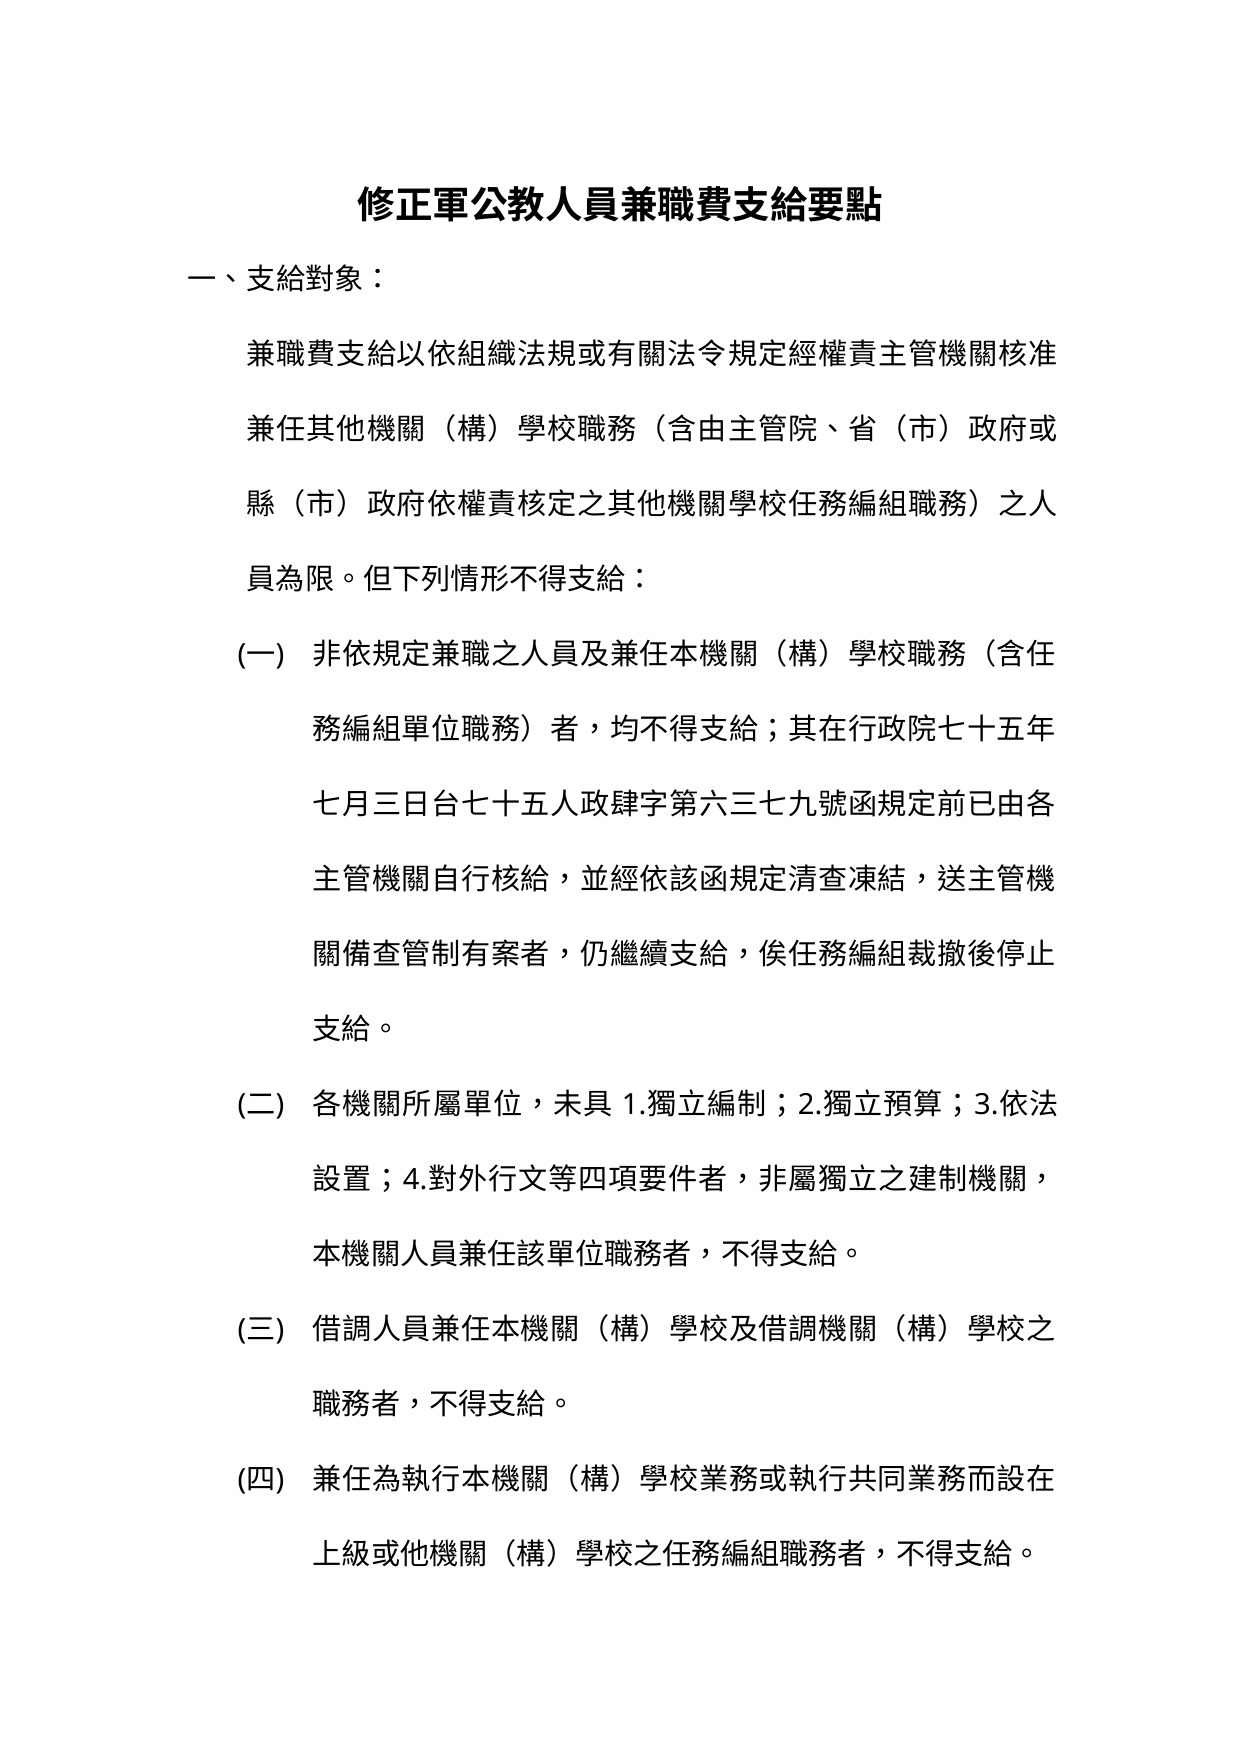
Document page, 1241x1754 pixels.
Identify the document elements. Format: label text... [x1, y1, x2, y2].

list 支給對象： [187, 239, 1059, 314]
list 兼職費支給以依組織法規或有關法令規定經權責主管機關核准兼任其他機關（構）學校職務（含由主管院、省（市）政府或縣（市）政府依權責核定之其他機關學校任務編組職務）之人員為限。但下列情形不得支給： [246, 314, 1059, 614]
list 兼任為執行本機關（構）學校業務或執行共同業務而設在上級或他機關（構）學校之任務編組職務者，不得支給。 [237, 1439, 1059, 1589]
list 借調人員兼任本機關（構）學校及借調機關（構）學校之職務者，不得支給。 [237, 1289, 1059, 1439]
list 非依規定兼職之人員及兼任本機關（構）學校職務（含任務編組單位職務）者，均不得支給；其在行政院七十五年七月三日台七十五人政肆字第六三七九號函規定前已由各主管機關自行核給，並經依該函規定清查凍結，送主管機關備查管制有案者，仍繼續支給，俟任務編組裁撤後停止支給。 [237, 614, 1059, 1064]
text 修正軍公教人員兼職費支給要點 [187, 164, 1053, 239]
list 各機關所屬單位，未具 1.獨立編制；2.獨立預算；3.依法設置；4.對外行文等四項要件者，非屬獨立之建制機關，本機關人員兼任該單位職務者，不得支給。 [237, 1064, 1059, 1289]
